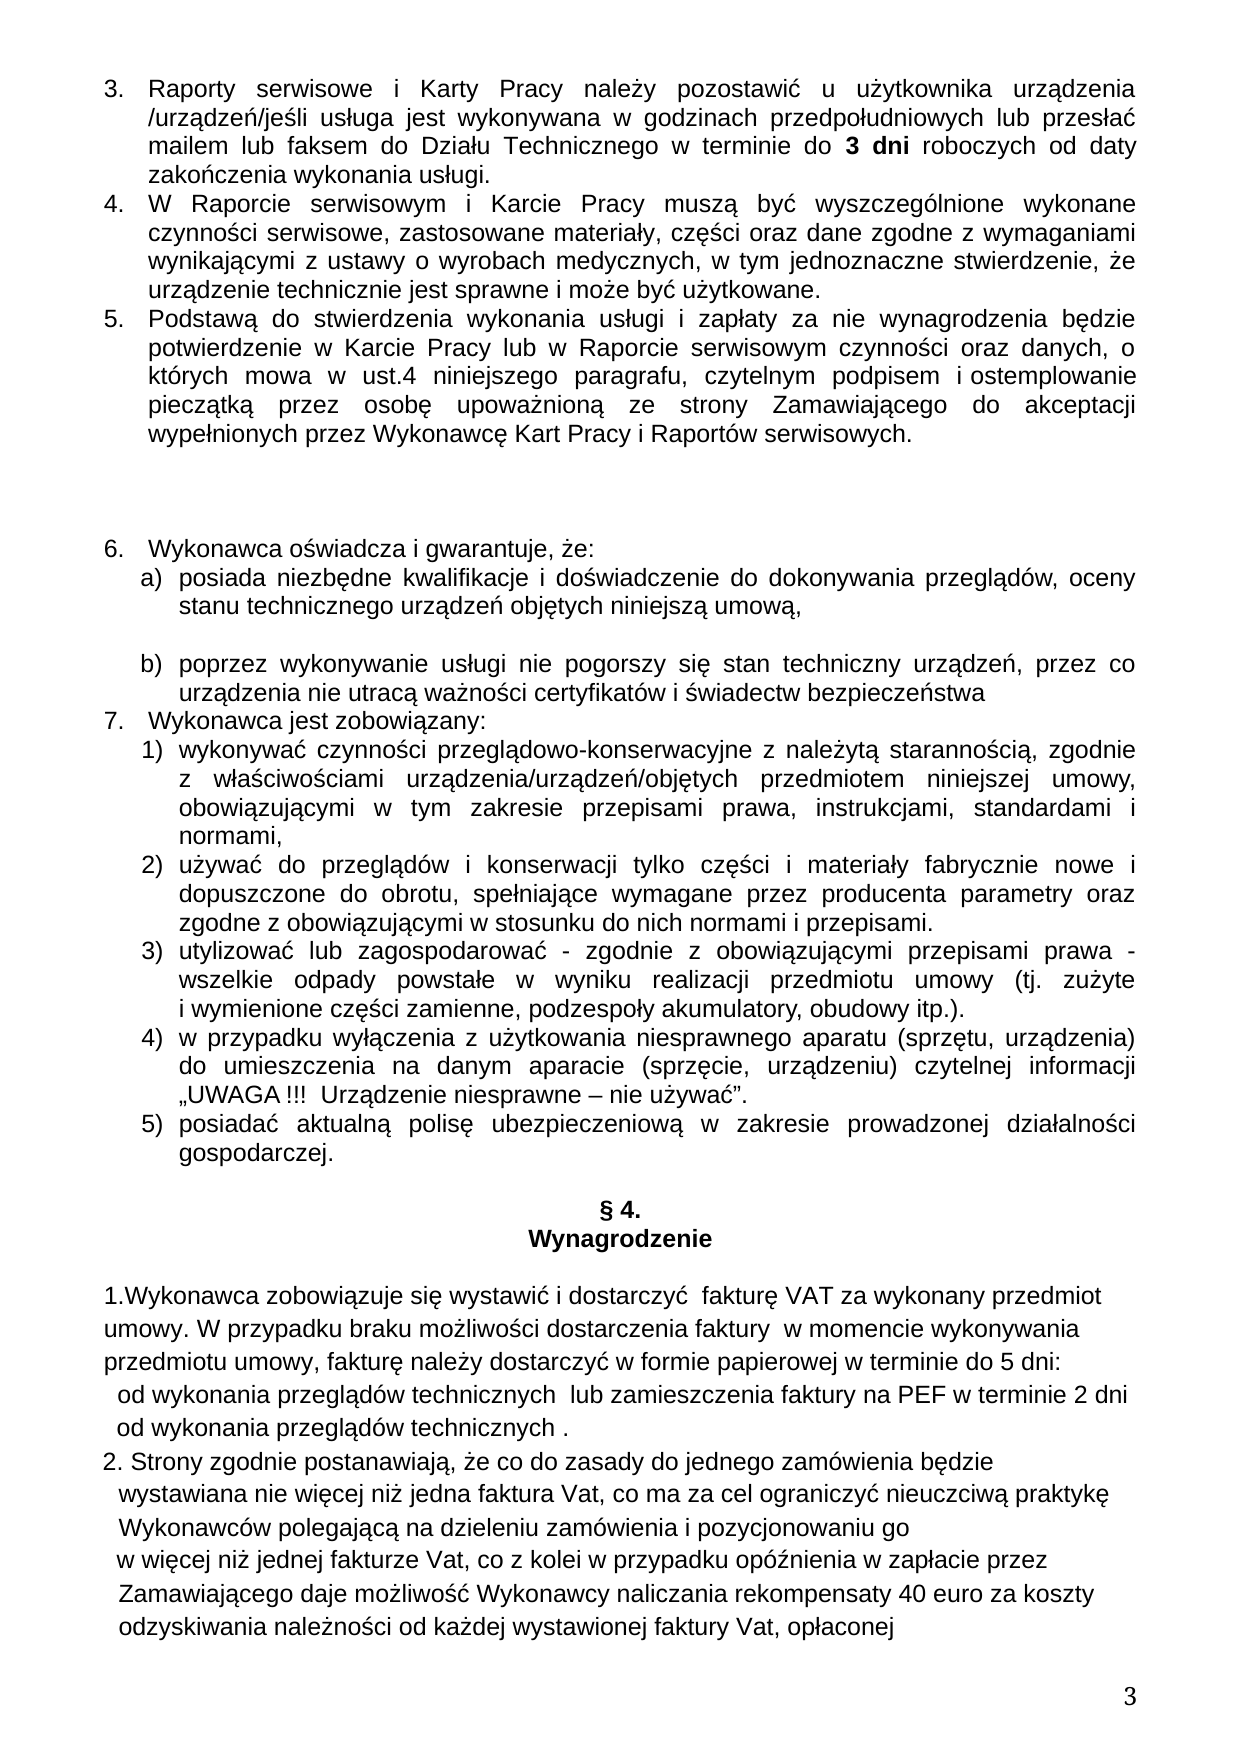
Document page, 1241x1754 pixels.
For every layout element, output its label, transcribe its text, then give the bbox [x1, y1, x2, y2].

text Wynagrodzenie [103, 1224, 1137, 1253]
list Raporty serwisowe i Karty Pracy należy pozostawić u użytkownika urządzenia /urządzeń/jeśli usługa jest wykonywana w godzinach przedpołudniowych lub przesłać mailem lub faksem do Działu Technicznego w terminie do 3 dni roboczych od daty zakończenia wykonania usługi. [103, 74, 1137, 189]
list posiada niezbędne kwalifikacje i doświadczenie do dokonywania przeglądów, oceny stanu technicznego urządzeń objętych niniejszą umową, [162, 563, 1137, 620]
list posiadać aktualną polisę ubezpieczeniową w zakresie prowadzonej działalności gospodarczej. [141, 1109, 1137, 1166]
list wykonywać czynności przeglądowo-konserwacyjne z należytą starannością, zgodnie z właściwościami urządzenia/urządzeń/objętych przedmiotem niniejszej umowy, obowiązującymi w tym zakresie przepisami prawa, instrukcjami, standardami i normami, [141, 735, 1137, 850]
list 2. Strony zgodnie postanawiają, że co do zasady do jednego zamówienia będzie wystawiana nie więcej niż jedna faktura Vat, co ma za cel ograniczyć nieuczciwą praktykę Wykonawców polegającą na dzieleniu zamówienia i pozycjonowaniu go [89, 1446, 1137, 1541]
list Podstawą do stwierdzenia wykonania usługi i zapłaty za nie wynagrodzenia będzie potwierdzenie w Karcie Pracy lub w Raporcie serwisowym czynności oraz danych, o których mowa w ust.4 niniejszego paragrafu, czytelnym podpisem i ostemplowanie pieczątką przez osobę upoważnioną ze strony Zamawiającego do akceptacji wypełnionych przez Wykonawcę Kart Pracy i Raportów serwisowych. [103, 304, 1137, 448]
list od wykonania przeglądów technicznych . [89, 1413, 1137, 1442]
list Wykonawca oświadcza i gwarantuje, że: [103, 534, 1137, 563]
list w przypadku wyłączenia z użytkowania niesprawnego aparatu (sprzętu, urządzenia) do umieszczenia na danym aparacie (sprzęcie, urządzeniu) czytelnej informacji „UWAGA !!! Urządzenie niesprawne – nie używać”. [141, 1023, 1137, 1109]
list używać do przeglądów i konserwacji tylko części i materiały fabrycznie nowe i dopuszczone do obrotu, spełniające wymagane przez producenta parametry oraz zgodne z obowiązującymi w stosunku do nich normami i przepisami. [141, 850, 1137, 936]
text § 4. [103, 1195, 1137, 1224]
list Wykonawca jest zobowiązany: [103, 706, 1137, 735]
list od wykonania przeglądów technicznych lub zamieszczenia faktury na PEF w terminie 2 dni [103, 1380, 1137, 1409]
list utylizować lub zagospodarować - zgodnie z obowiązującymi przepisami prawa -wszelkie odpady powstałe w wyniku realizacji przedmiotu umowy (tj. zużyte i wymienione części zamienne, podzespoły akumulatory, obudowy itp.). [141, 936, 1137, 1023]
list 1.Wykonawca zobowiązuje się wystawić i dostarczyć fakturę VAT za wykonany przedmiot umowy. W przypadku braku możliwości dostarczenia faktury w momencie wykonywania przedmiotu umowy, fakturę należy dostarczyć w formie papierowej w terminie do 5 dni: [103, 1281, 1137, 1376]
list w więcej niż jednej fakturze Vat, co z kolei w przypadku opóźnienia w zapłacie przez Zamawiającego daje możliwość Wykonawcy naliczania rekompensaty 40 euro za koszty odzyskiwania należności od każdej wystawionej faktury Vat, opłaconej [89, 1546, 1137, 1640]
list poprzez wykonywanie usługi nie pogorszy się stan techniczny urządzeń, przez co urządzenia nie utracą ważności certyfikatów i świadectw bezpieczeństwa [162, 649, 1137, 706]
list W Raporcie serwisowym i Karcie Pracy muszą być wyszczególnione wykonane czynności serwisowe, zastosowane materiały, części oraz dane zgodne z wymaganiami wynikającymi z ustawy o wyrobach medycznych, w tym jednoznaczne stwierdzenie, że urządzenie technicznie jest sprawne i może być użytkowane. [103, 189, 1137, 304]
